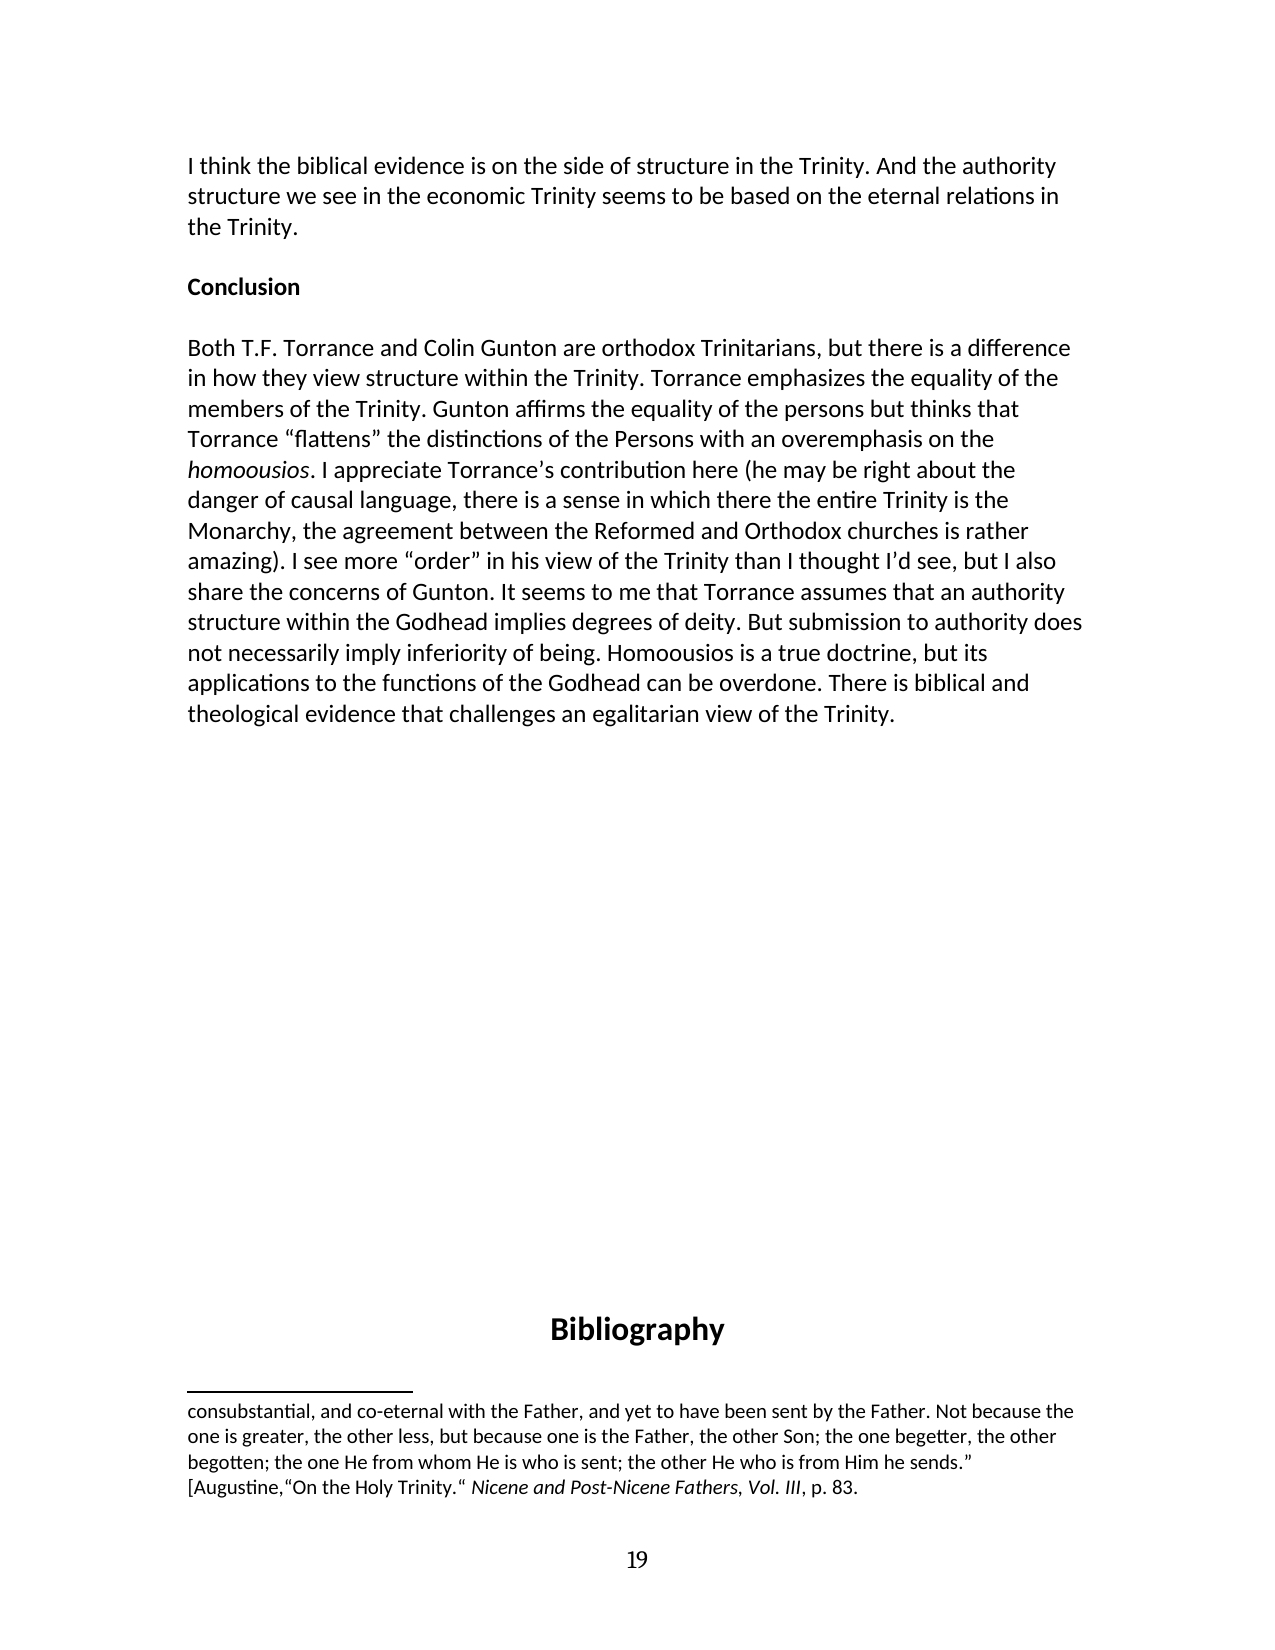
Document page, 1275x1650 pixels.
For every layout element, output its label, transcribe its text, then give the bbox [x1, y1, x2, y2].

text I think the biblical evidence is on the side of structure in the Trinity. And the authority structure we see in the economic Trinity seems to be based on the eternal relations in the Trinity. [187, 150, 1087, 242]
text Both T.F. Torrance and Colin Gunton are orthodox Trinitarians, but there is a difference in how they view structure within the Trinity. Torrance emphasizes the equality of the members of the Trinity. Gunton affirms the equality of the persons but thinks that Torrance “flattens” the distinctions of the Persons with an overemphasis on the homoousios. I appreciate Torrance’s contribution here (he may be right about the danger of causal language, there is a sense in which there the entire Trinity is the Monarchy, the agreement between the Reformed and Orthodox churches is rather amazing). I see more “order” in his view of the Trinity than I thought I’d see, but I also share the concerns of Gunton. It seems to me that Torrance assumes that an authority structure within the Godhead implies degrees of deity. But submission to authority does not necessarily imply inferiority of being. Homoousios is a true doctrine, but its applications to the functions of the Godhead can be overdone. There is biblical and theological evidence that challenges an egalitarian view of the Trinity. [187, 332, 1087, 728]
text Bibliography [187, 1308, 1087, 1349]
text Conclusion [187, 271, 1087, 301]
